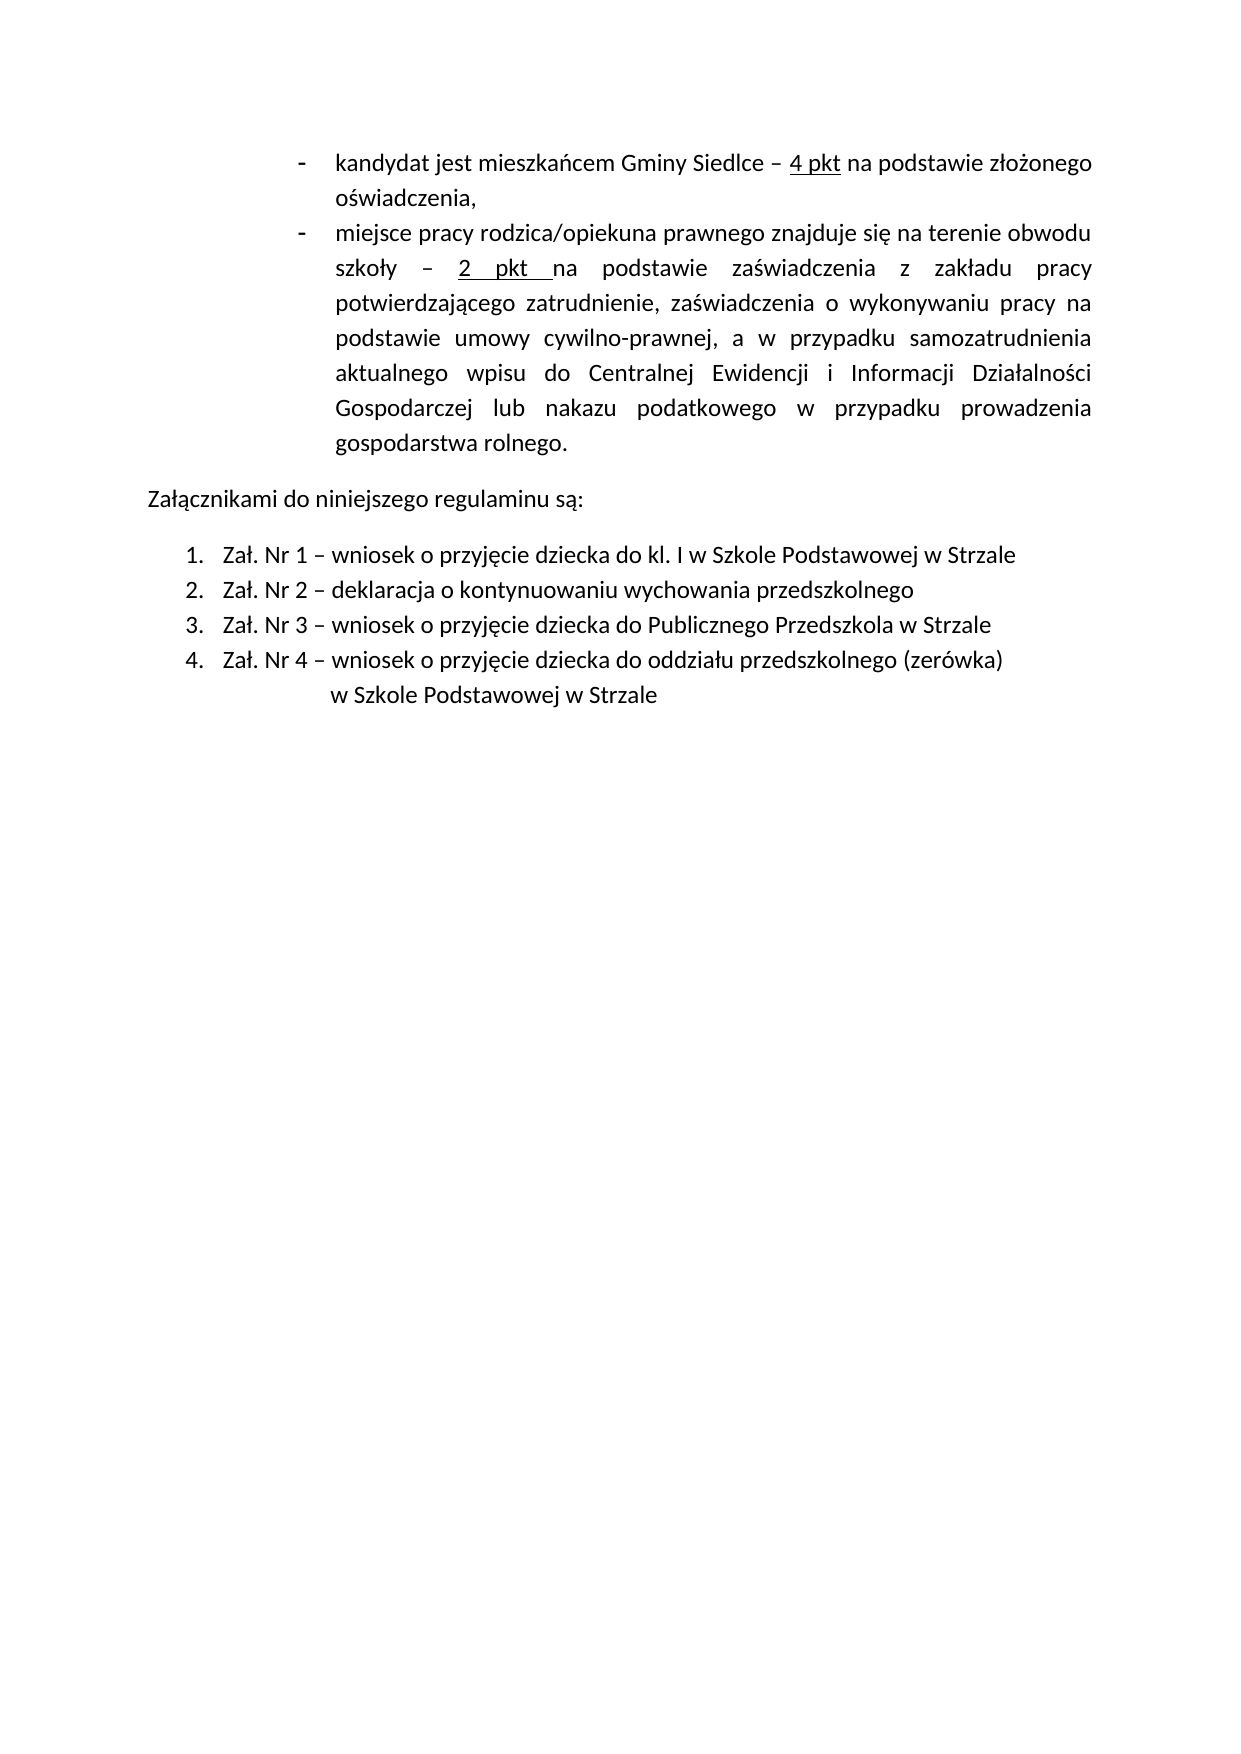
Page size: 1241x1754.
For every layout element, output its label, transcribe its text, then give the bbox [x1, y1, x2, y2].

list Zał. Nr 1 – wniosek o przyjęcie dziecka do kl. I w Szkole Podstawowej w Strzale [185, 539, 1093, 570]
list Zał. Nr 2 – deklaracja o kontynuowaniu wychowania przedszkolnego [185, 574, 1093, 605]
list Zał. Nr 4 – wniosek o przyjęcie dziecka do oddziału przedszkolnego (zerówka) w Szkole Podstawowej w Strzale [185, 644, 1093, 710]
list kandydat jest mieszkańcem Gminy Siedlce – 4 pkt na podstawie złożonego oświadczenia, [298, 148, 1093, 213]
text Załącznikami do niniejszego regulaminu są: [148, 483, 1093, 514]
list miejsce pracy rodzica/opiekuna prawnego znajduje się na terenie obwodu szkoły – 2 pkt na podstawie zaświadczenia z zakładu pracy potwierdzającego zatrudnienie, zaświadczenia o wykonywaniu pracy na podstawie umowy cywilno-prawnej, a w przypadku samozatrudnienia aktualnego wpisu do Centralnej Ewidencji i Informacji Działalności Gospodarczej lub nakazu podatkowego w przypadku prowadzenia gospodarstwa rolnego. [298, 218, 1093, 458]
list Zał. Nr 3 – wniosek o przyjęcie dziecka do Publicznego Przedszkola w Strzale [185, 609, 1093, 640]
